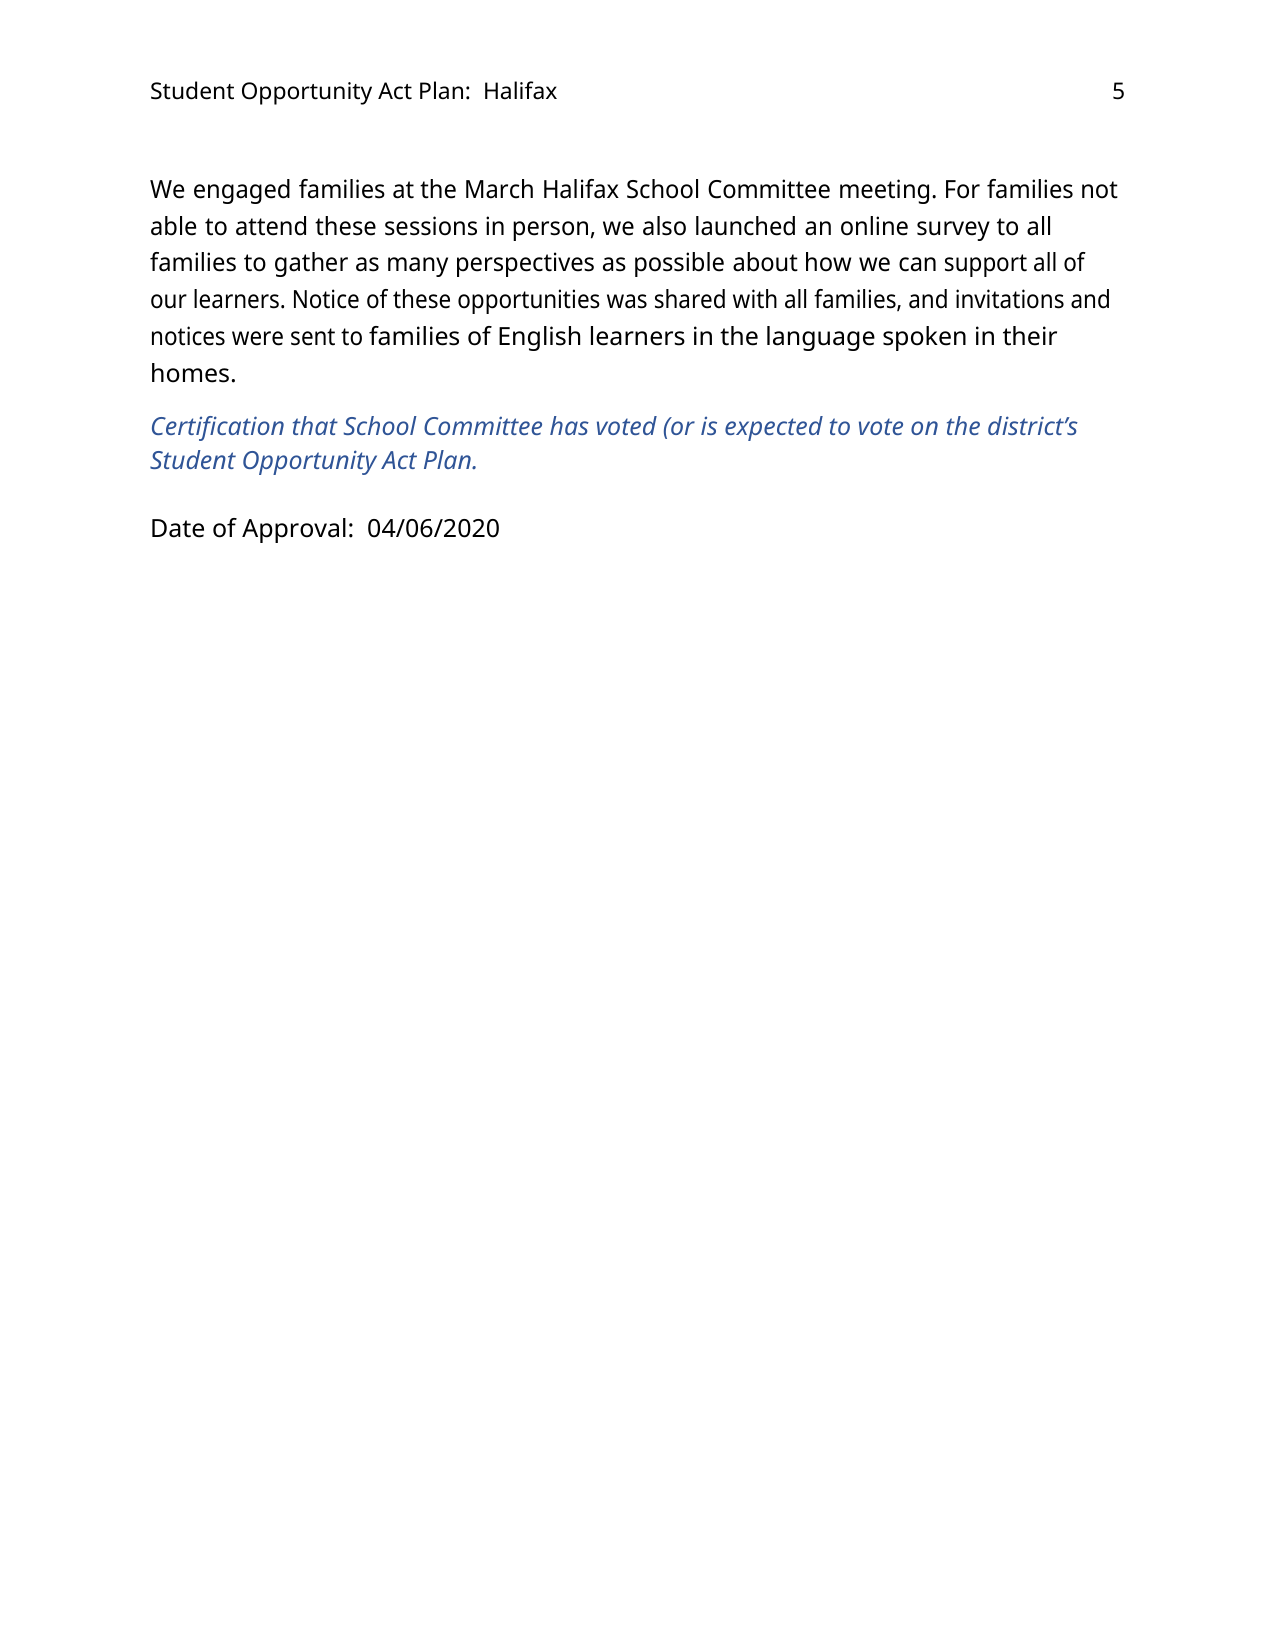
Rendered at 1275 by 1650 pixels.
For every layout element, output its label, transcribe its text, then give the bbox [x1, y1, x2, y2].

text Certification that School Committee has voted (or is expected to vote on the district’s Student Opportunity Act Plan. [150, 409, 1125, 477]
text Date of Approval: 04/06/2020 [150, 511, 1125, 545]
text We engaged families at the March Halifax School Committee meeting. For families not able to attend these sessions in person, we also launched an online survey to all families to gather as many perspectives as possible about how we can support all of our learners. Notice of these opportunities was shared with all families, and invitations and notices were sent to families of English learners in the language spoken in their homes. [150, 172, 1125, 389]
